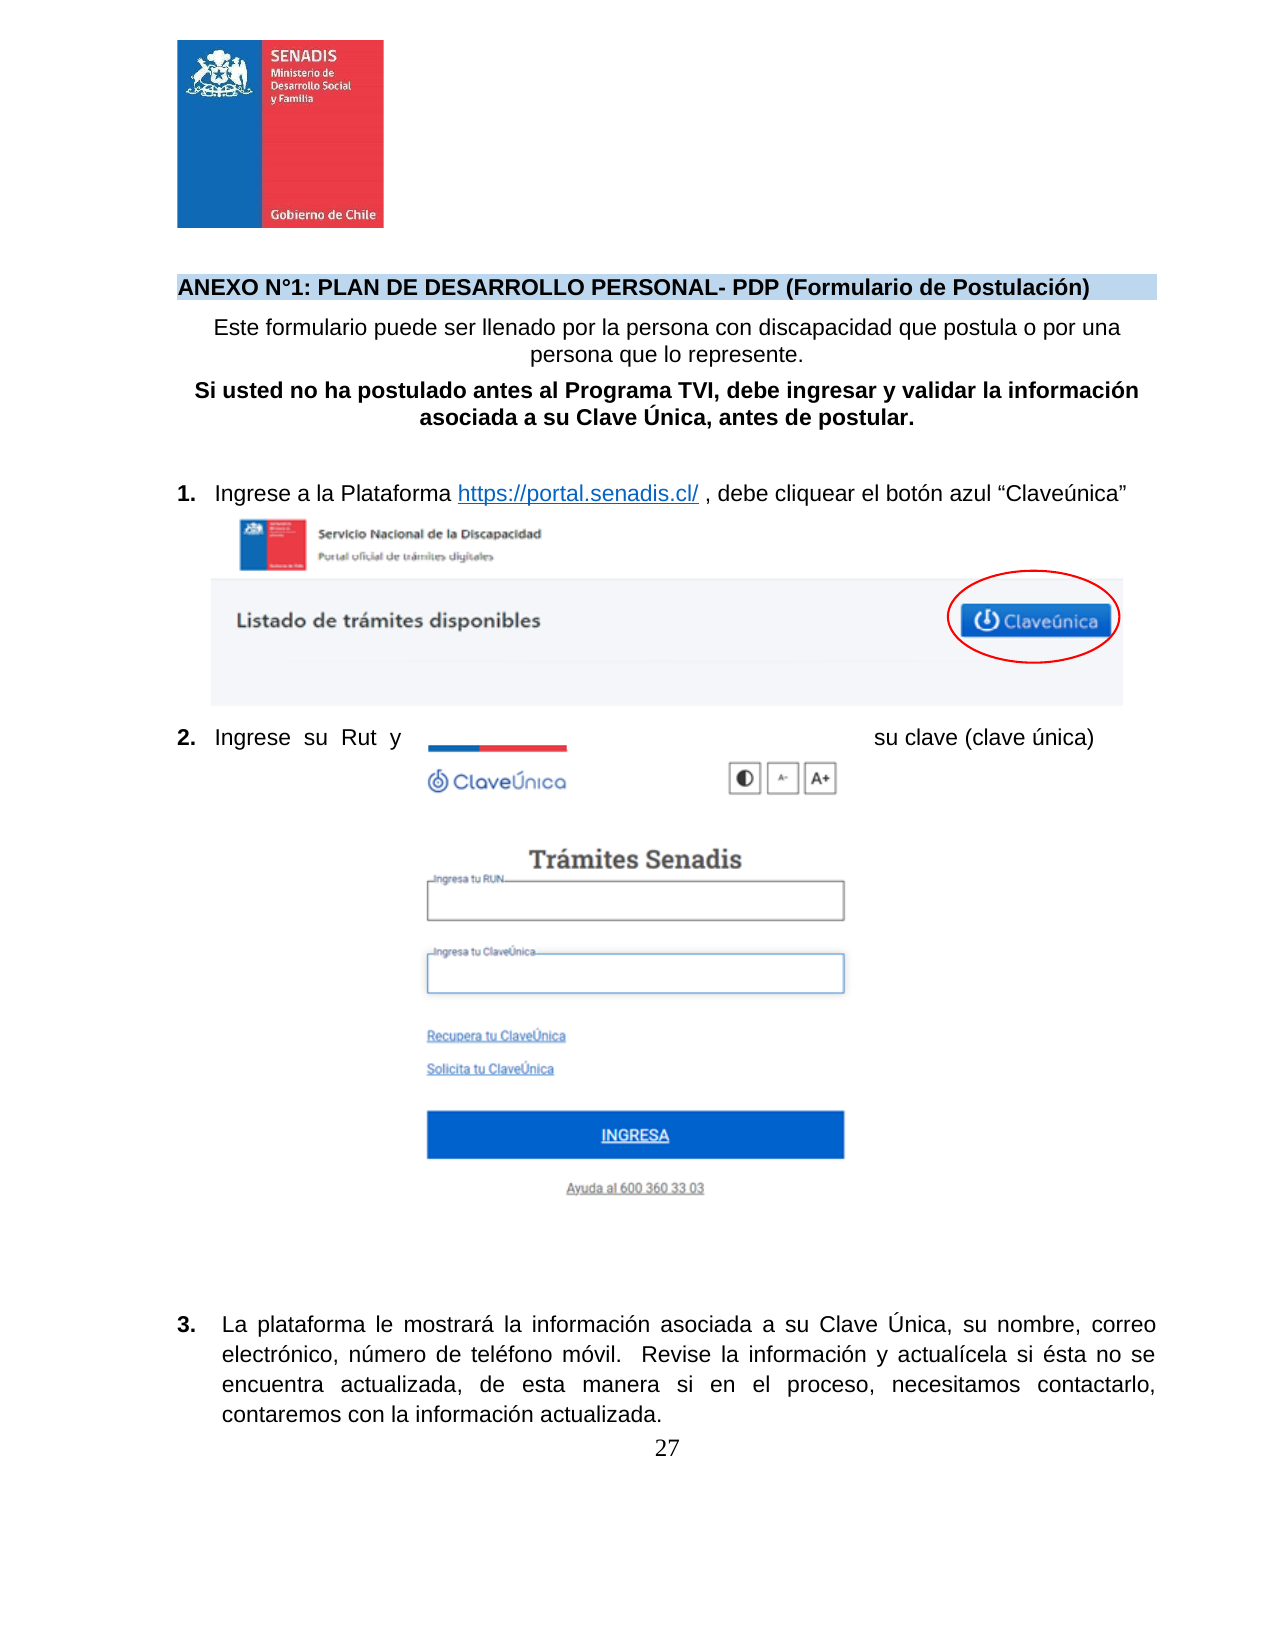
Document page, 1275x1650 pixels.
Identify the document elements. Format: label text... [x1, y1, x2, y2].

picture [210, 516, 1124, 714]
list Ingrese a la Plataforma https://portal.senadis.cl/ , debe cliquear el botón azul “Claveúnica” [177, 480, 1157, 506]
list Ingrese su Rut y su clave (clave única) [177, 724, 1157, 750]
text Este formulario puede ser llenado por la persona con discapacidad que postula o por una persona que lo represente. [177, 314, 1157, 367]
picture [419, 736, 855, 1206]
picture [177, 40, 384, 228]
subtitle ANEXO N°1: PLAN DE DESARROLLO PERSONAL- PDP (Formulario de Postulación) [177, 274, 1157, 300]
list La plataforma le mostrará la información asociada a su Clave Única, su nombre, correo electrónico, número de teléfono móvil. Revise la información y actualícela si ésta no se encuentra actualizada, de esta manera si en el proceso, necesitamos contactarlo, contaremos con la información actualizada. [177, 1311, 1157, 1428]
text Si usted no ha postulado antes al Programa TVI, debe ingresar y validar la información asociada a su Clave Única, antes de postular. [177, 377, 1157, 430]
